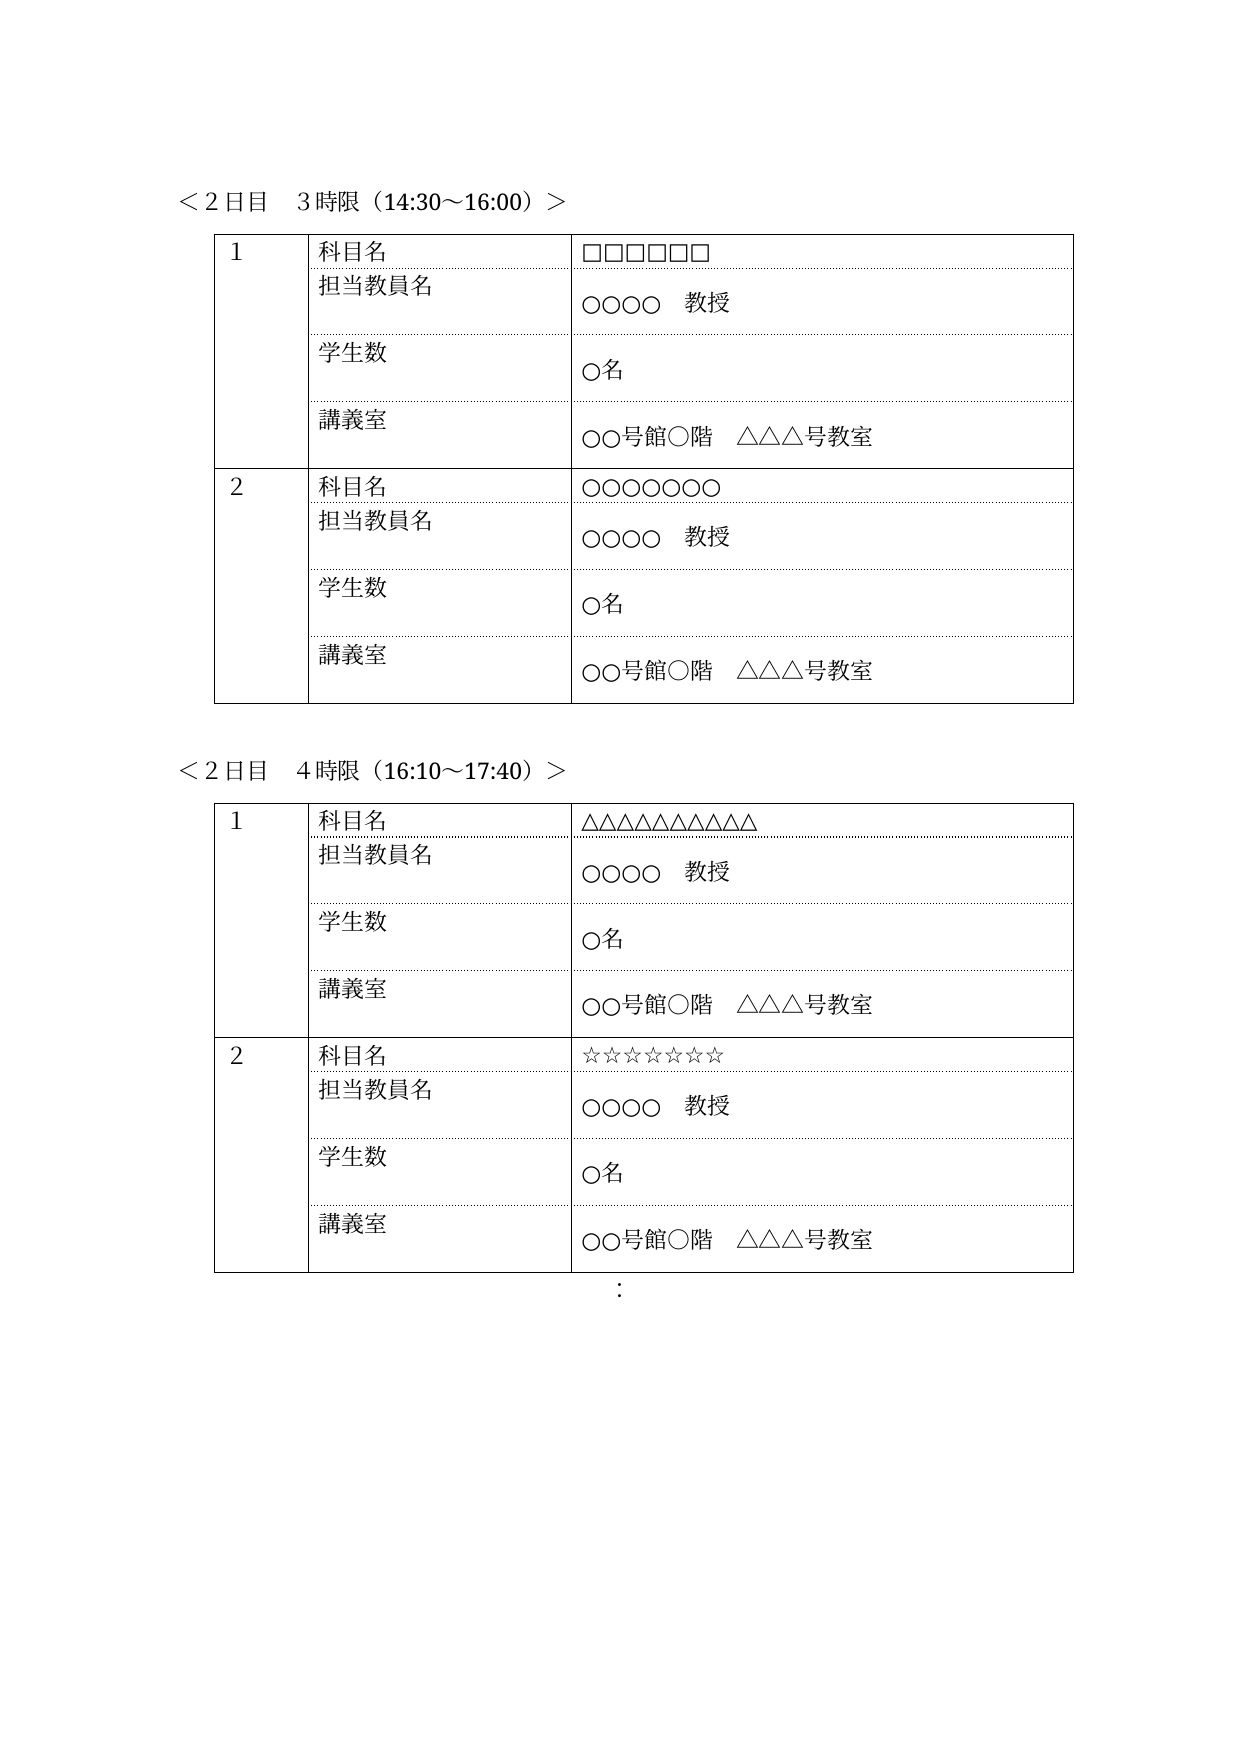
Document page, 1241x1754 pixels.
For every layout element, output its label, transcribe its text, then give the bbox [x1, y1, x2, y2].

table_cell 講義室 [309, 401, 571, 468]
table_cell ○○○○ 教授 [572, 268, 1073, 334]
table_cell 学生数 [309, 1138, 571, 1205]
text ＜２日目 ３時限（14:30～16:00）＞ [177, 168, 1063, 233]
table_cell ○○号館○階 △△△号教室 [572, 636, 1073, 703]
table_cell 担当教員名 [309, 1071, 571, 1138]
table_cell 担当教員名 [309, 502, 571, 569]
table_cell ○○号館○階 △△△号教室 [572, 401, 1073, 468]
table_cell ○○号館○階 △△△号教室 [572, 970, 1073, 1037]
table_cell 講義室 [309, 636, 571, 703]
table_header １ [215, 235, 308, 468]
table_cell 学生数 [309, 903, 571, 970]
table_cell 学生数 [309, 569, 571, 636]
table_cell ○○○○ 教授 [572, 1071, 1073, 1138]
table_cell ○名 [572, 334, 1073, 401]
table_cell 担当教員名 [309, 268, 571, 334]
table_cell 学生数 [309, 334, 571, 401]
table_cell ○○○○○○○ [572, 469, 1073, 502]
table_cell 科目名 [309, 1038, 571, 1071]
table_header １ [215, 804, 308, 1037]
table_cell ○名 [572, 903, 1073, 970]
table_cell ２ [215, 469, 308, 703]
table_header 科目名 [309, 235, 571, 267]
table_cell ○名 [572, 1138, 1073, 1205]
table_cell 担当教員名 [309, 836, 571, 903]
table_cell ○○○○ 教授 [572, 502, 1073, 569]
text ＜２日目 ４時限（16:10～17:40）＞ [177, 737, 1063, 802]
text ： [177, 1273, 1063, 1306]
table_header △△△△△△△△△△ [572, 804, 1073, 836]
table_cell ○○○○ 教授 [572, 836, 1073, 903]
table_cell 講義室 [309, 1205, 571, 1272]
table_header □□□□□□ [572, 235, 1073, 267]
table_cell ☆☆☆☆☆☆☆ [572, 1038, 1073, 1071]
table_cell 講義室 [309, 970, 571, 1037]
table_cell ○○号館○階 △△△号教室 [572, 1205, 1073, 1272]
table_cell 科目名 [309, 469, 571, 502]
table_cell ２ [215, 1038, 308, 1272]
table_cell ○名 [572, 569, 1073, 636]
table_header 科目名 [309, 804, 571, 836]
